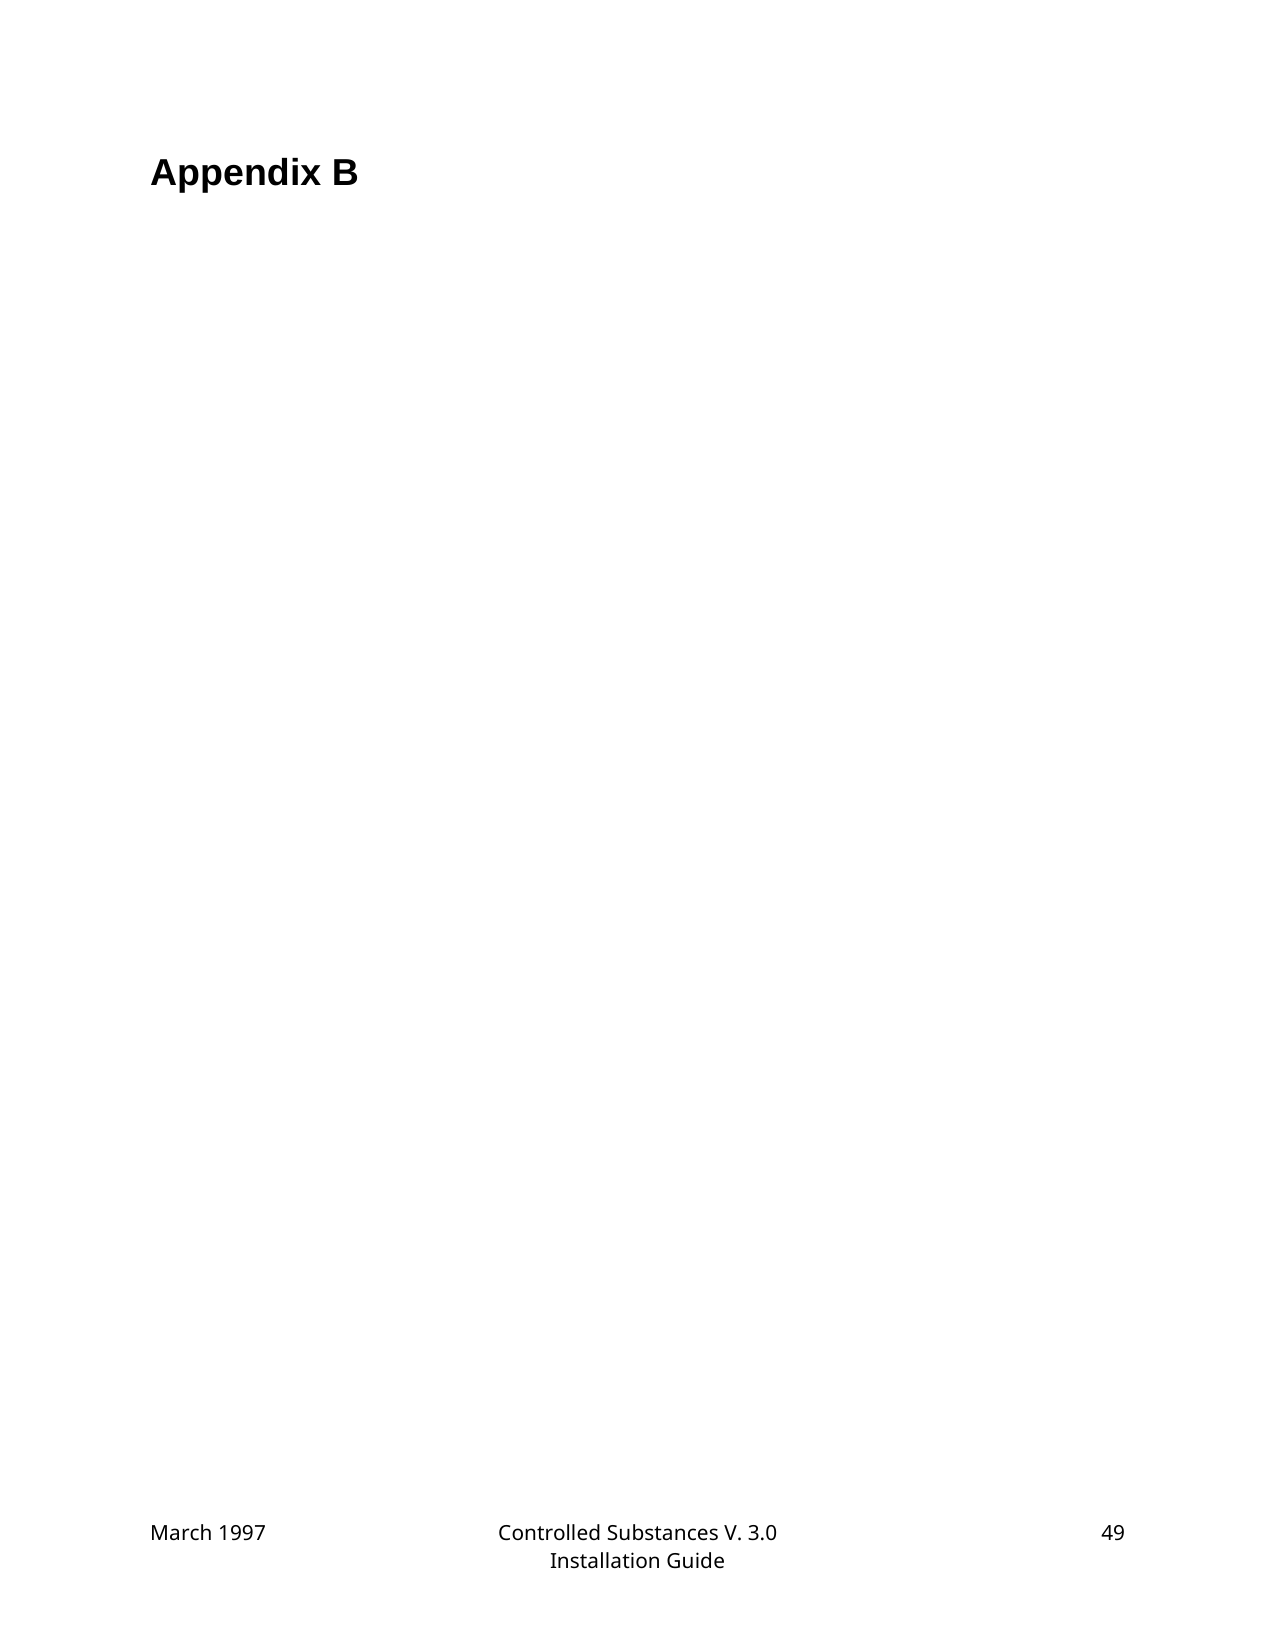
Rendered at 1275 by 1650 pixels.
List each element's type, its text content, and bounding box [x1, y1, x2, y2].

subtitle Appendix B [150, 150, 1125, 193]
